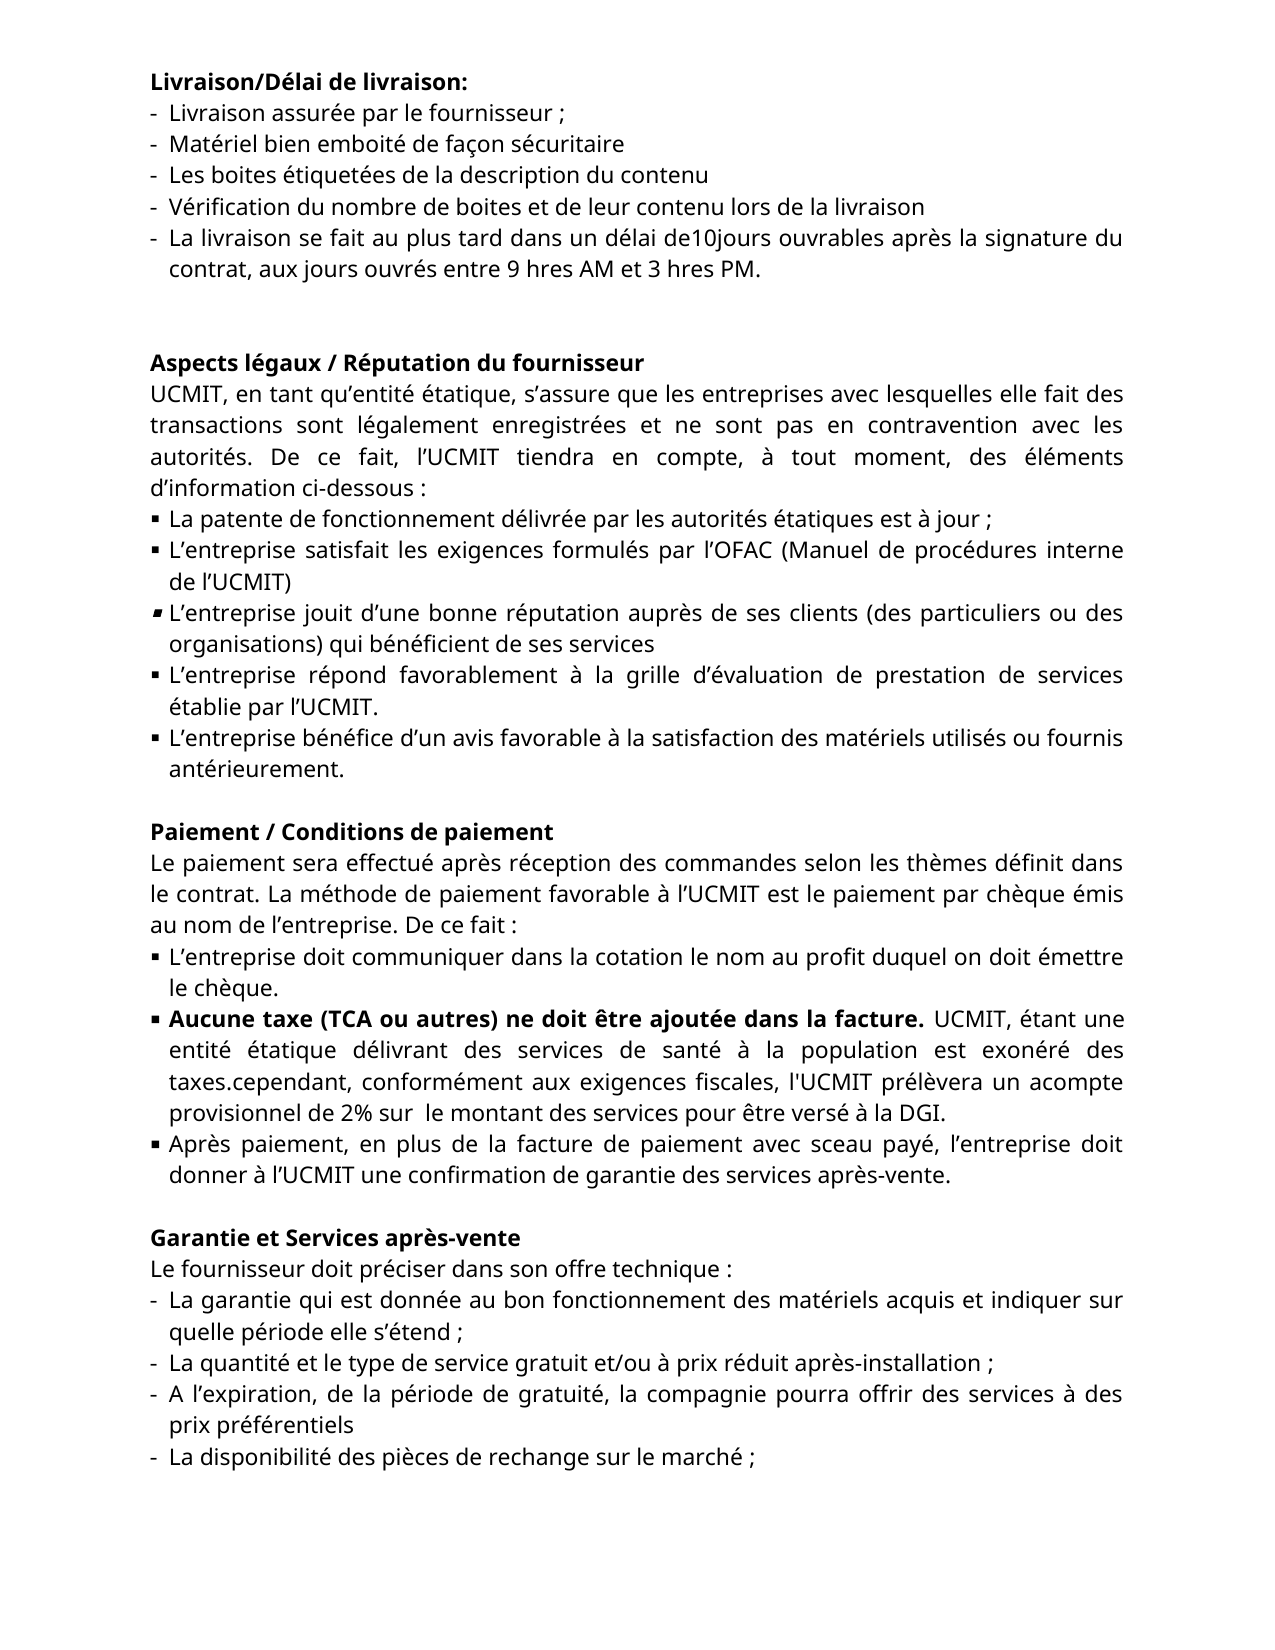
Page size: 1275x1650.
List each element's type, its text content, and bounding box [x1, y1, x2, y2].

list Vérification du nombre de boites et de leur contenu lors de la livraison [150, 191, 1125, 222]
list La disponibilité des pièces de rechange sur le marché ; [150, 1441, 1125, 1472]
text Aspects légaux / Réputation du fournisseur [150, 347, 1125, 378]
list Les boites étiquetées de la description du contenu [150, 159, 1125, 191]
list Après paiement, en plus de la facture de paiement avec sceau payé, l’entreprise doit donner à l’UCMIT une confirmation de garantie des services après-vente. [150, 1128, 1125, 1191]
list L’entreprise bénéfice d’un avis favorable à la satisfaction des matériels utilisés ou fournis antérieurement. [150, 722, 1125, 784]
list A l’expiration, de la période de gratuité, la compagnie pourra offrir des services à des prix préférentiels [150, 1378, 1125, 1441]
list L’entreprise répond favorablement à la grille d’évaluation de prestation de services établie par l’UCMIT. [150, 659, 1125, 722]
list Matériel bien emboité de façon sécuritaire [150, 128, 1125, 159]
text Le fournisseur doit préciser dans son offre technique : [150, 1253, 1125, 1284]
list L’entreprise doit communiquer dans la cotation le nom au profit duquel on doit émettre le chèque. [150, 941, 1125, 1003]
text Livraison/Délai de livraison: [150, 66, 1125, 97]
list Livraison assurée par le fournisseur ; [150, 97, 1125, 128]
list La patente de fonctionnement délivrée par les autorités étatiques est à jour ; [150, 503, 1125, 534]
list Aucune taxe (TCA ou autres) ne doit être ajoutée dans la facture. UCMIT, étant une entité étatique délivrant des services de santé à la population est exonéré des taxes.cependant, conformément aux exigences fiscales, l'UCMIT prélèvera un acompte provisionnel de 2% sur le montant des services pour être versé à la DGI. [150, 1003, 1125, 1128]
list La garantie qui est donnée au bon fonctionnement des matériels acquis et indiquer sur quelle période elle s’étend ; [150, 1284, 1125, 1347]
list L’entreprise satisfait les exigences formulés par l’OFAC (Manuel de procédures interne de l’UCMIT) [150, 534, 1125, 597]
text UCMIT, en tant qu’entité étatique, s’assure que les entreprises avec lesquelles elle fait des transactions sont légalement enregistrées et ne sont pas en contravention avec les autorités. De ce fait, l’UCMIT tiendra en compte, à tout moment, des éléments d’information ci-dessous : [150, 378, 1125, 503]
list L’entreprise jouit d’une bonne réputation auprès de ses clients (des particuliers ou des organisations) qui bénéficient de ses services [150, 597, 1125, 659]
list La quantité et le type de service gratuit et/ou à prix réduit après-installation ; [150, 1347, 1125, 1378]
text Le paiement sera effectué après réception des commandes selon les thèmes définit dans le contrat. La méthode de paiement favorable à l’UCMIT est le paiement par chèque émis au nom de l’entreprise. De ce fait : [150, 847, 1125, 941]
list La livraison se fait au plus tard dans un délai de10jours ouvrables après la signature du contrat, aux jours ouvrés entre 9 hres AM et 3 hres PM. [150, 222, 1125, 284]
text Paiement / Conditions de paiement [150, 816, 1125, 847]
text Garantie et Services après-vente [150, 1222, 1125, 1253]
